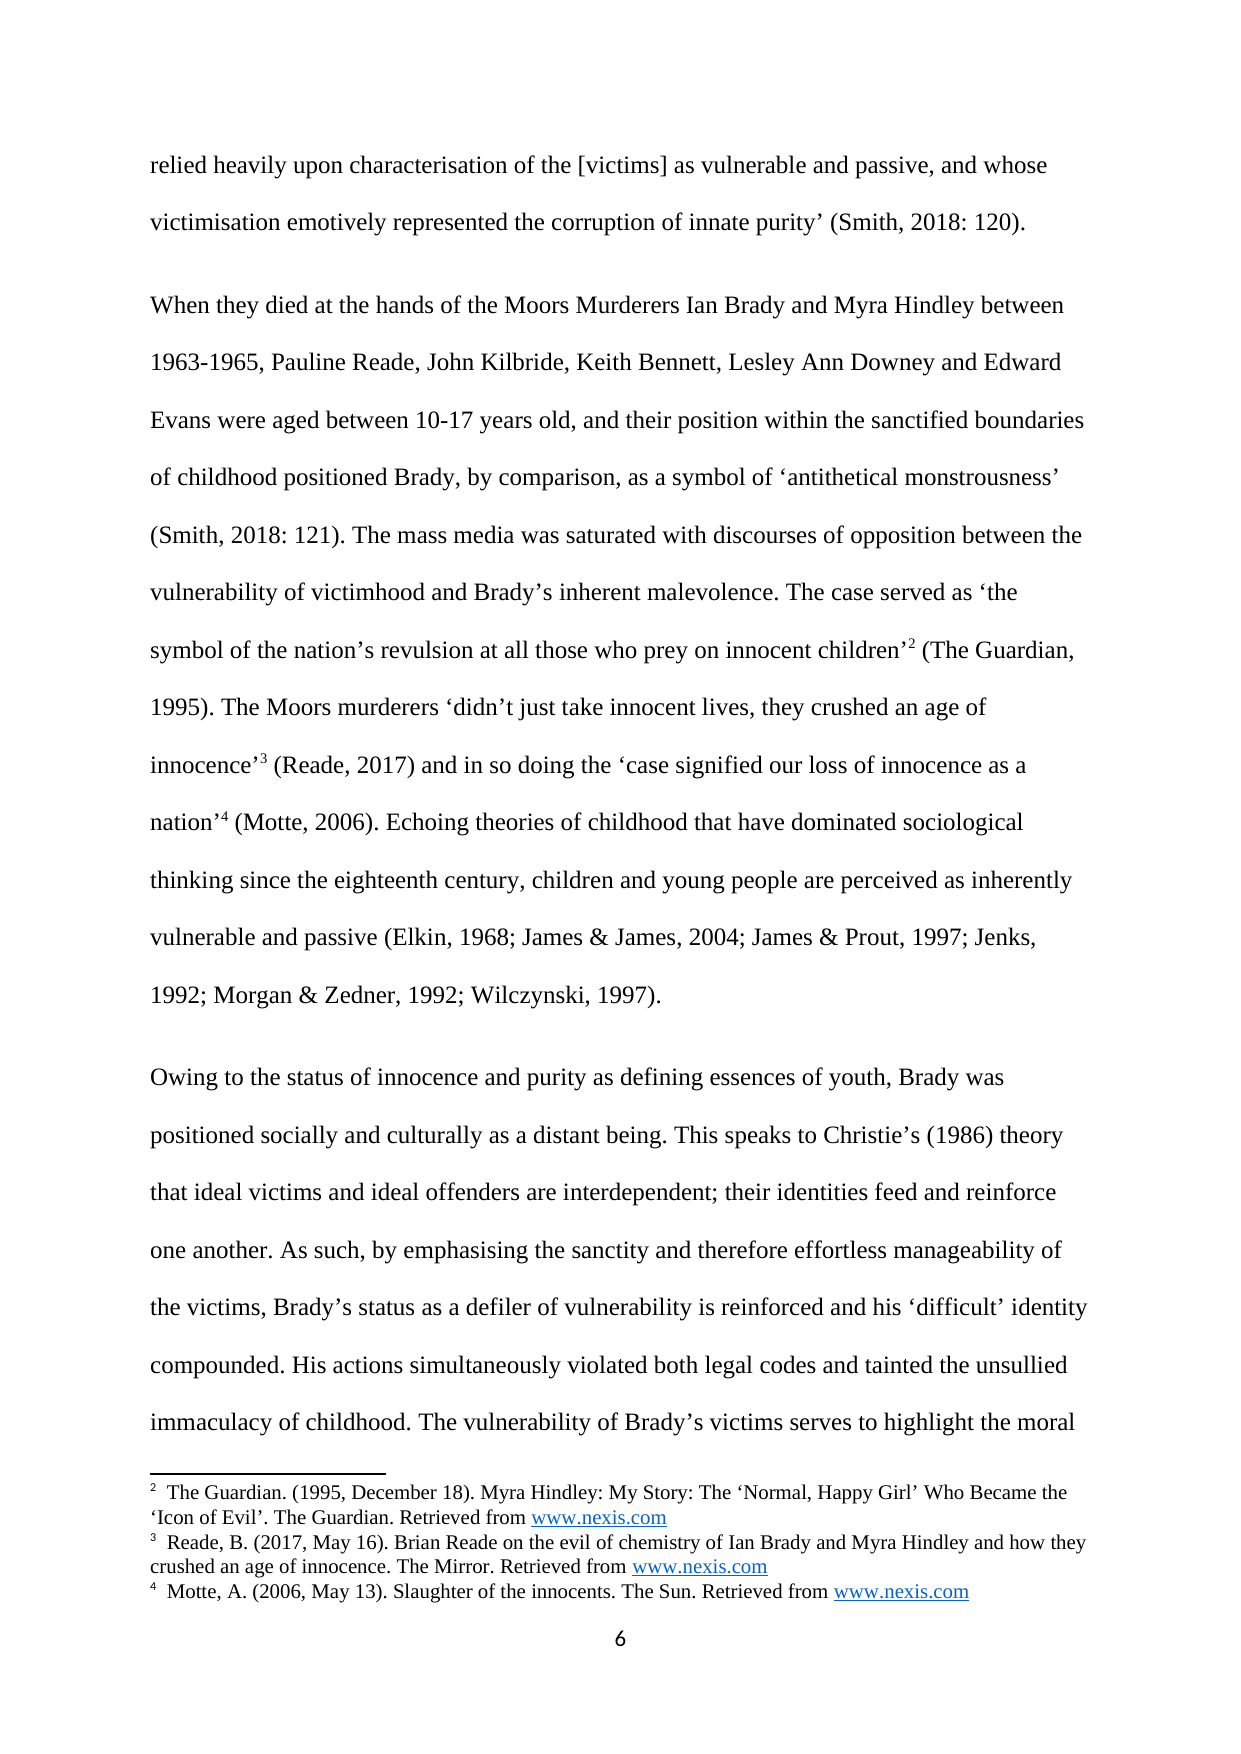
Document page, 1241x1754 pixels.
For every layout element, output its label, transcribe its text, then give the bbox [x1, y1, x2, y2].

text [150, 150, 1090, 236]
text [150, 1062, 1090, 1436]
text When they died at the hands of the Moors Murderers Ian Brady and Myra Hindley between 1963-1965, Pauline Reade, John Kilbride, Keith Bennett, Lesley Ann Downey and Edward Evans were aged between 10-17 years old, and their position within the sanctified boundaries of childhood positioned Brady, by comparison, as a symbol of ‘antithetical monstrousness’ (Smith, 2018: 121). The mass media was saturated with discourses of opposition between the vulnerability of victimhood and Brady’s inherent malevolence. The case served as ‘the symbol of the nation’s revulsion at all those who prey on innocent children’ (The Guardian, 1995). The Moors murderers ‘didn’t just take innocent lives, they crushed an age of innocence’ (Reade, 2017) and in so doing the ‘case signified our loss of innocence as a nation’ (Motte, 2006). Echoing theories of childhood that have dominated sociological thinking since the eighteenth century, children and young people are perceived as inherently vulnerable and passive (Elkin, 1968; James & James, 2004; James & Prout, 1997; Jenks, 1992; Morgan & Zedner, 1992; Wilczynski, 1997). [150, 290, 1090, 1009]
